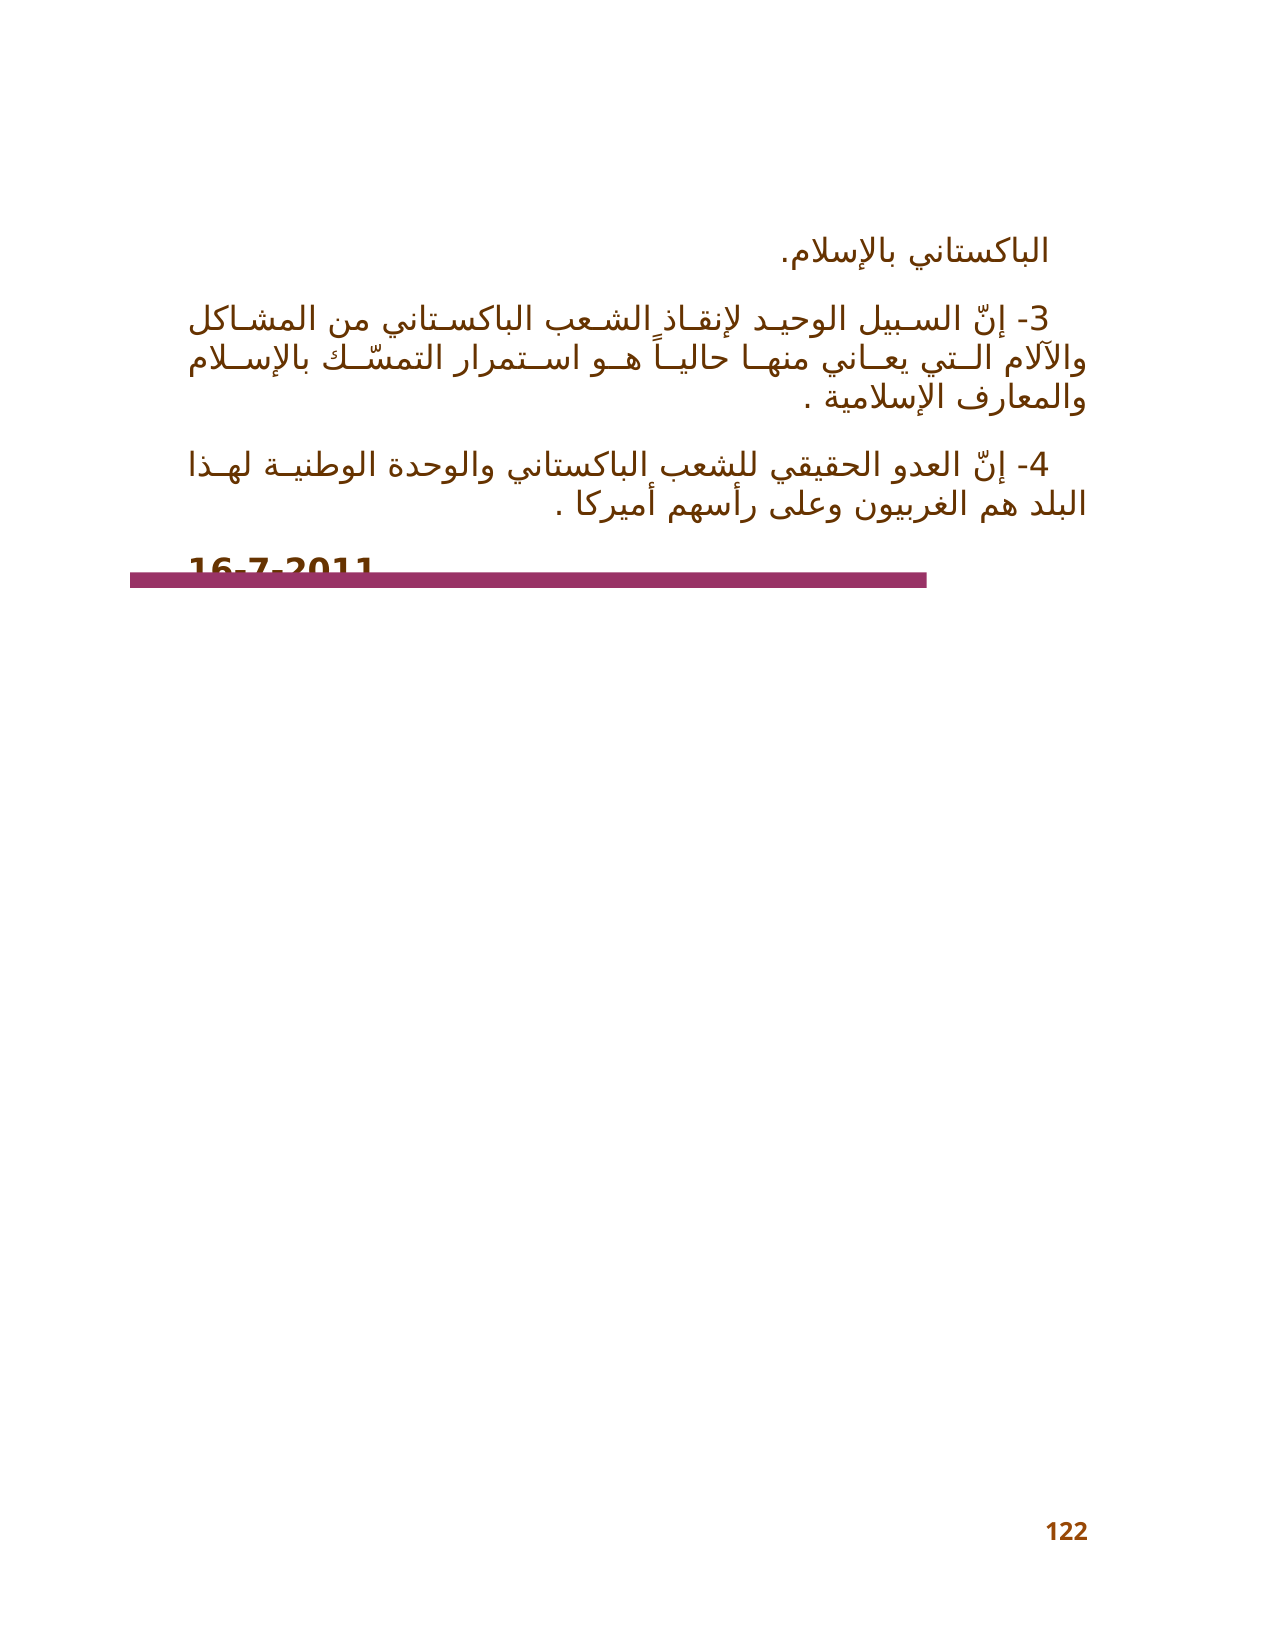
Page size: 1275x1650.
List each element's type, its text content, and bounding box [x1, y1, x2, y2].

text 3- إنّ السبيل الوحيد لإنقاذ الشعب الباكستاني من المشاكل والآلام التي يعاني منها حالياً هو استمرار التمسّك بالإسلام والمعارف الإسلامية . [187, 299, 1087, 416]
text 4- إنّ العدو الحقيقي للشعب الباكستاني والوحدة الوطنية لهذا البلد هم الغربيون وعلى رأسهم أميركا . [187, 445, 1087, 523]
text 16-7-2011 [187, 552, 1087, 591]
text الباكستاني بالإسلام. [187, 231, 1087, 270]
